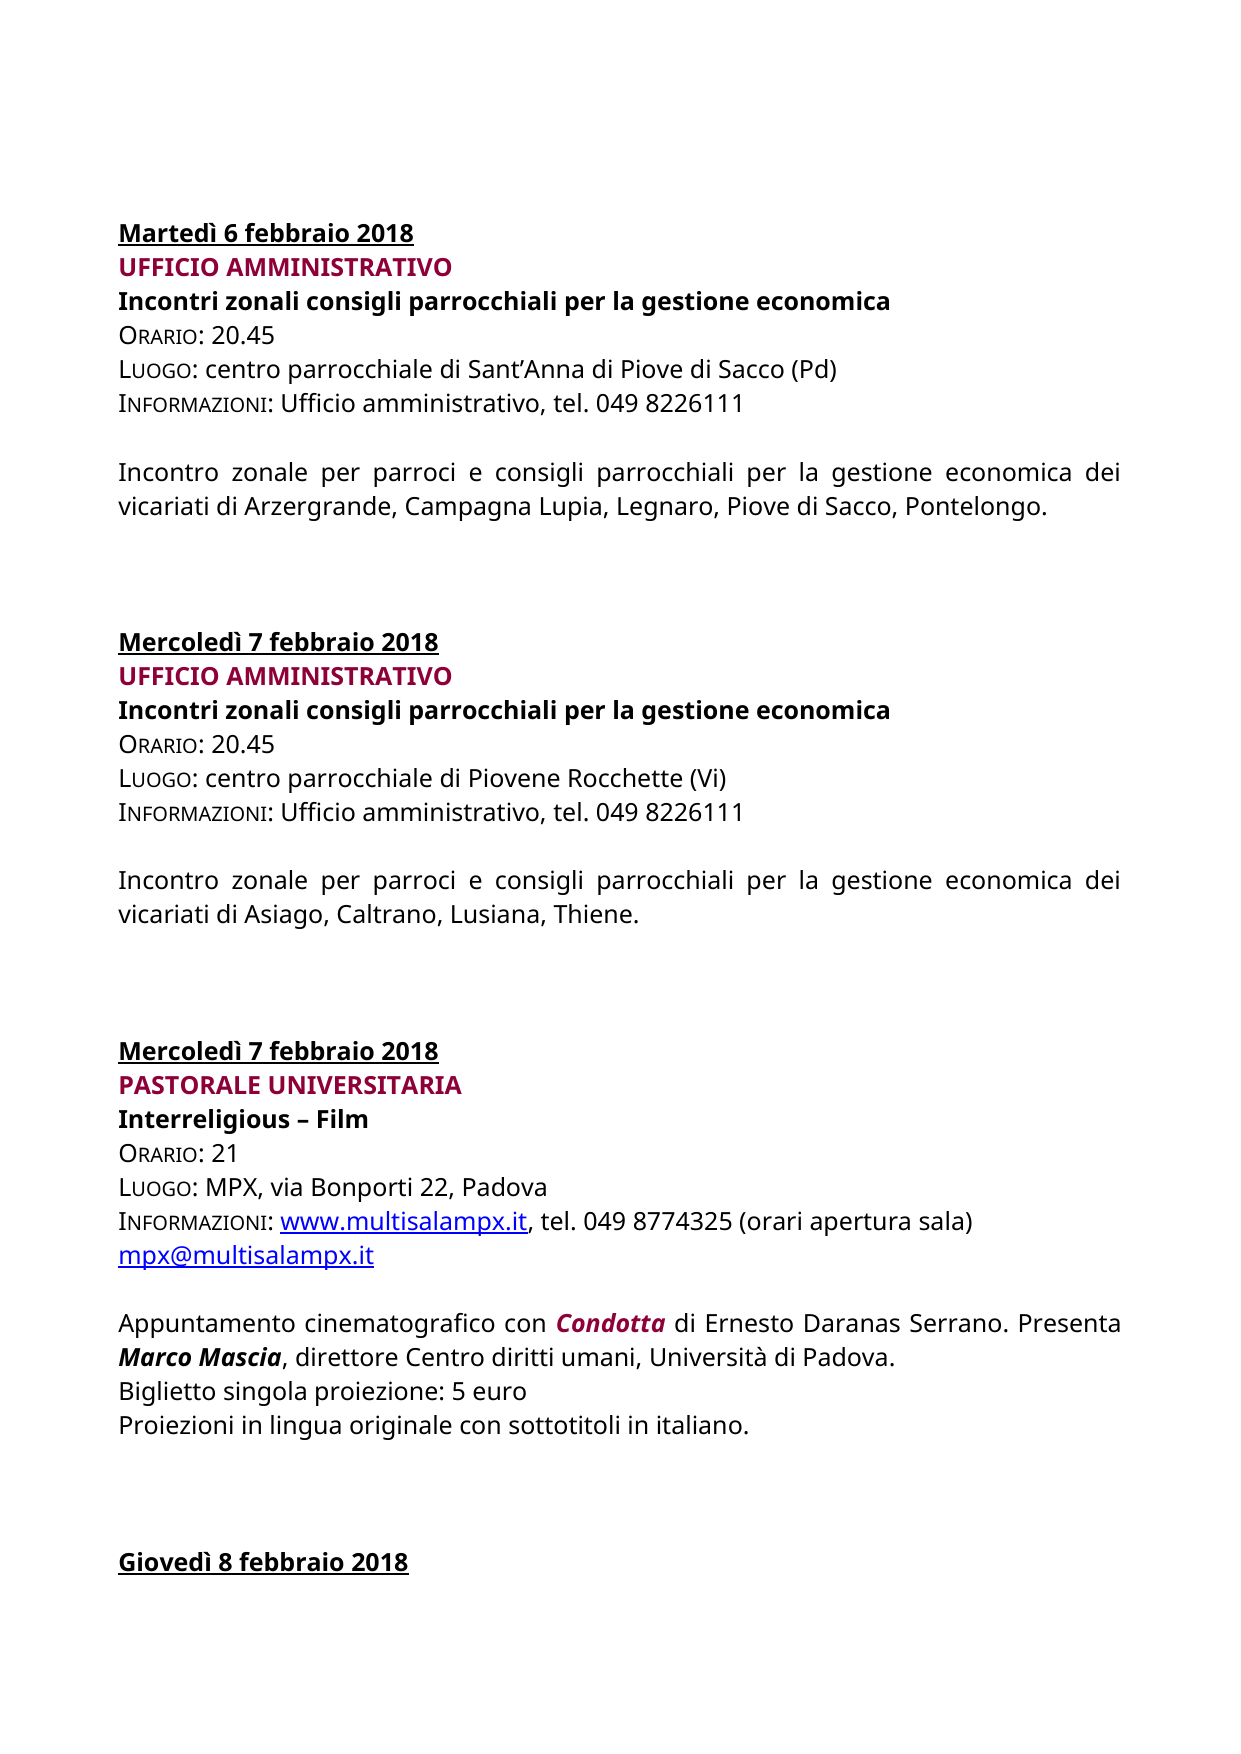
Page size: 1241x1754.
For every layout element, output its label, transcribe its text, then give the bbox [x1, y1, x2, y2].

text Mercoledì 7 febbraio 2018 [118, 624, 1122, 658]
text Martedì 6 febbraio 2018 [118, 216, 1122, 250]
text UFFICIO AMMINISTRATIVO [118, 250, 1122, 284]
text Orario: 20.45 [118, 727, 1122, 761]
text Informazioni: Ufficio amministrativo, tel. 049 8226111 [118, 386, 1122, 420]
text Orario: 20.45 [118, 318, 1122, 352]
text UFFICIO AMMINISTRATIVO [118, 658, 1122, 693]
text Appuntamento cinematografico con Condotta di Ernesto Daranas Serrano. Presenta Marco Mascia, direttore Centro diritti umani, Università di Padova. [118, 1306, 1122, 1374]
text Incontro zonale per parroci e consigli parrocchiali per la gestione economica dei vicariati di Asiago, Caltrano, Lusiana, Thiene. [118, 863, 1122, 931]
text Incontro zonale per parroci e consigli parrocchiali per la gestione economica dei vicariati di Arzergrande, Campagna Lupia, Legnaro, Piove di Sacco, Pontelongo. [118, 454, 1122, 522]
text Biglietto singola proiezione: 5 euro [118, 1374, 1122, 1408]
text Interreligious – Film [118, 1101, 1122, 1135]
text PASTORALE UNIVERSITARIA [118, 1067, 1122, 1101]
text Proiezioni in lingua originale con sottotitoli in italiano. [118, 1408, 1122, 1442]
text mpx@multisalampx.it [118, 1238, 1122, 1272]
text Incontri zonali consigli parrocchiali per la gestione economica [118, 284, 1122, 318]
text Luogo: centro parrocchiale di Piovene Rocchette (Vi) [118, 761, 1122, 795]
text Informazioni: Ufficio amministrativo, tel. 049 8226111 [118, 795, 1122, 829]
text Mercoledì 7 febbraio 2018 [118, 1033, 1122, 1067]
text Orario: 21 [118, 1135, 1122, 1169]
text Luogo: MPX, via Bonporti 22, Padova [118, 1169, 1122, 1203]
text Luogo: centro parrocchiale di Sant’Anna di Piove di Sacco (Pd) [118, 352, 1122, 386]
text Giovedì 8 febbraio 2018 [118, 1544, 1122, 1578]
text Informazioni: www.multisalampx.it, tel. 049 8774325 (orari apertura sala) [118, 1203, 1122, 1238]
text Incontri zonali consigli parrocchiali per la gestione economica [118, 693, 1122, 727]
